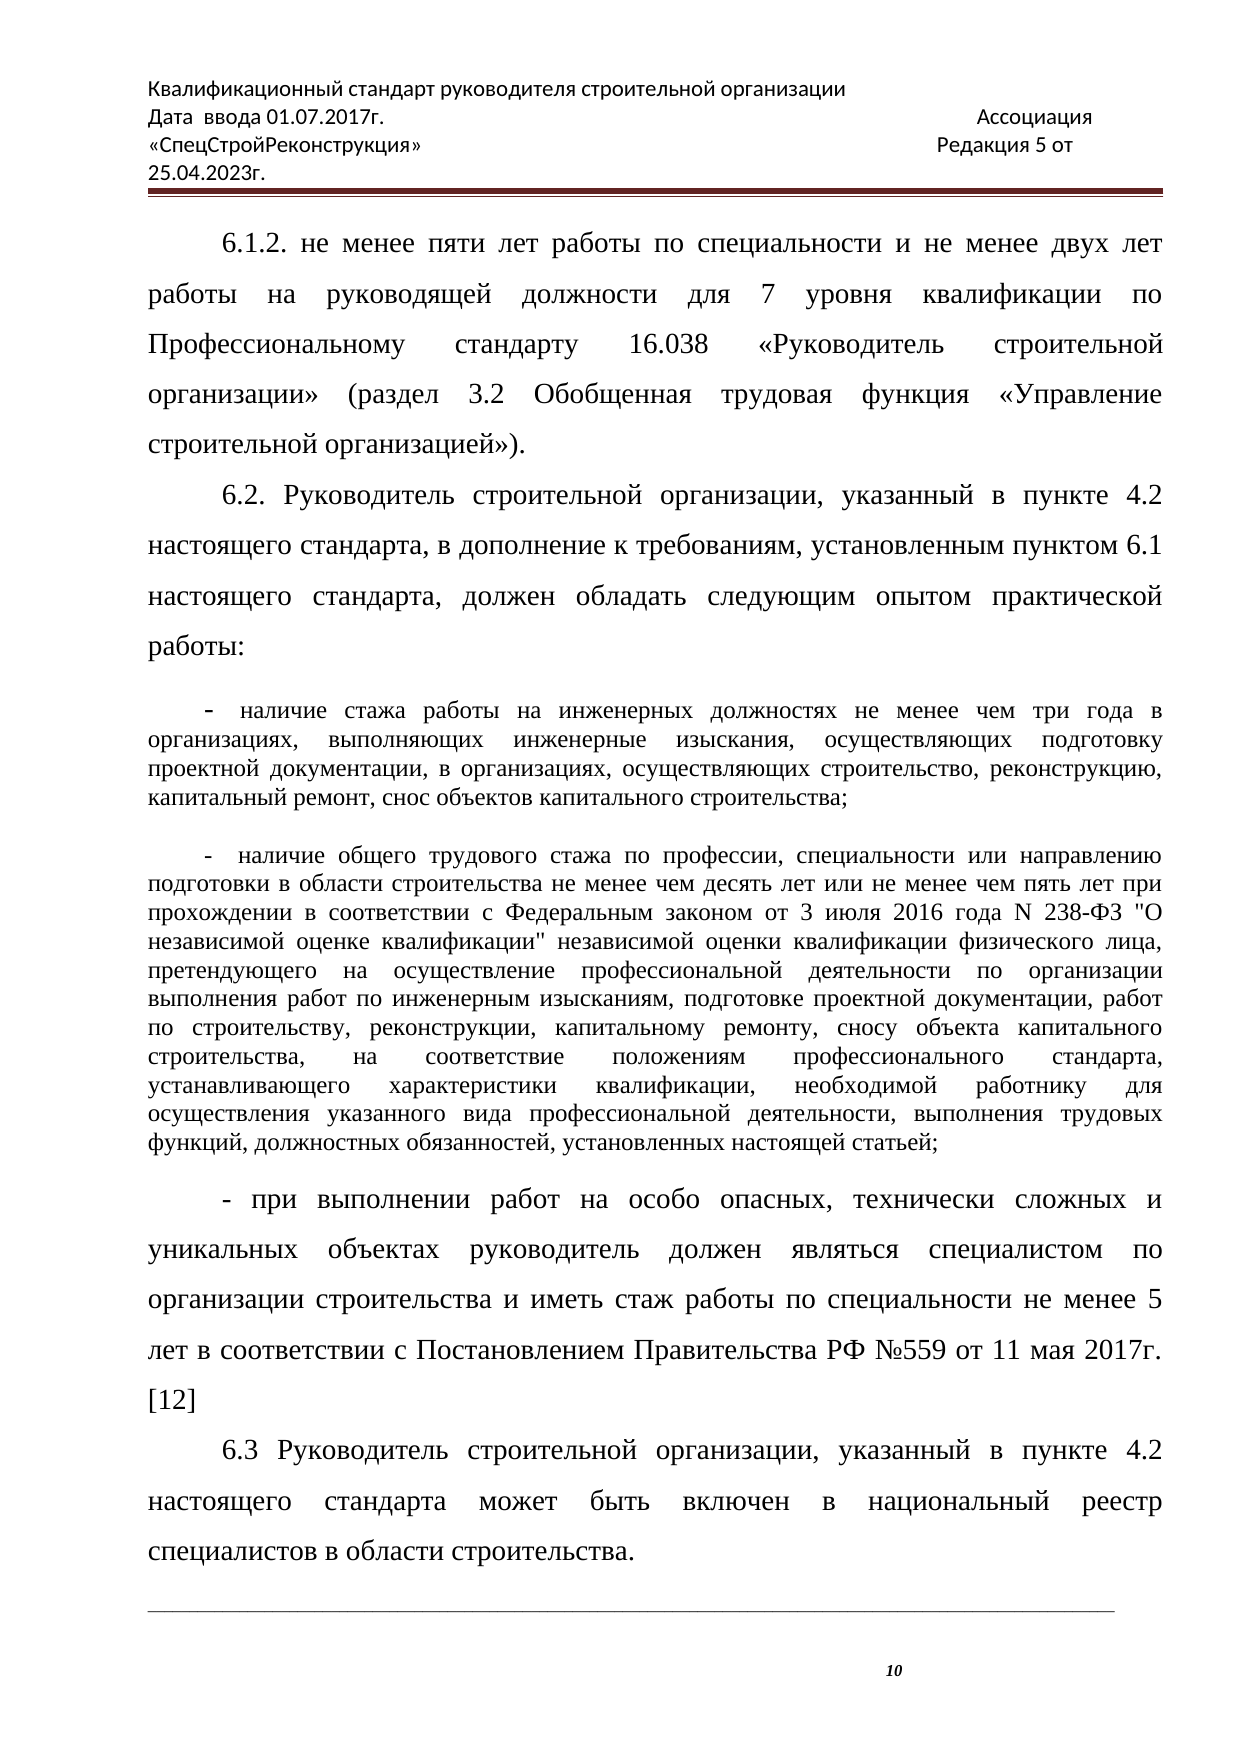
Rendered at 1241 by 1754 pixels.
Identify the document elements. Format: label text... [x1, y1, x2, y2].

text - наличие общего трудового стажа по профессии, специальности или направлению подготовки в области строительства не менее чем десять лет или не менее чем пять лет при прохождении в соответствии с Федеральным законом от 3 июля 2016 года N 238-ФЗ "О независимой оценке квалификации" независимой оценки квалификации физического лица, претендующего на осуществление профессиональной деятельности по организации выполнения работ по инженерным изысканиям, подготовке проектной документации, работ по строительству, реконструкции, капитальному ремонту, сносу объекта капитального строительства, на соответствие положениям профессионального стандарта, устанавливающего характеристики квалификации, необходимой работнику для осуществления указанного вида профессиональной деятельности, выполнения трудовых функций, должностных обязанностей, установленных настоящей статьей; [148, 840, 1163, 1156]
text - при выполнении работ на особо опасных, технически сложных и уникальных объектах руководитель должен являться специалистом по организации строительства и иметь стаж работы по специальности не менее 5 лет в соответствии с Постановлением Правительства РФ №559 от 11 мая 2017г. [12] [148, 1181, 1163, 1416]
text 6.2. Руководитель строительной организации, указанный в пункте 4.2 настоящего стандарта, в дополнение к требованиям, установленным пунктом 6.1 настоящего стандарта, должен обладать следующим опытом практической работы: [148, 477, 1163, 661]
text - наличие стажа работы на инженерных должностях не менее чем три года в организациях, выполняющих инженерные изыскания, осуществляющих подготовку проектной документации, в организациях, осуществляющих строительство, реконструкцию, капитальный ремонт, снос объектов капитального строительства; [148, 691, 1163, 811]
text 6.3 Руководитель строительной организации, указанный в пункте 4.2 настоящего стандарта может быть включен в национальный реестр специалистов в области строительства. [148, 1432, 1163, 1567]
text 6.1.2. не менее пяти лет работы по специальности и не менее двух лет работы на руководящей должности для 7 уровня квалификации по Профессиональному стандарту 16.038 «Руководитель строительной организации» (раздел 3.2 Обобщенная трудовая функция «Управление строительной организацией»). [148, 225, 1163, 460]
